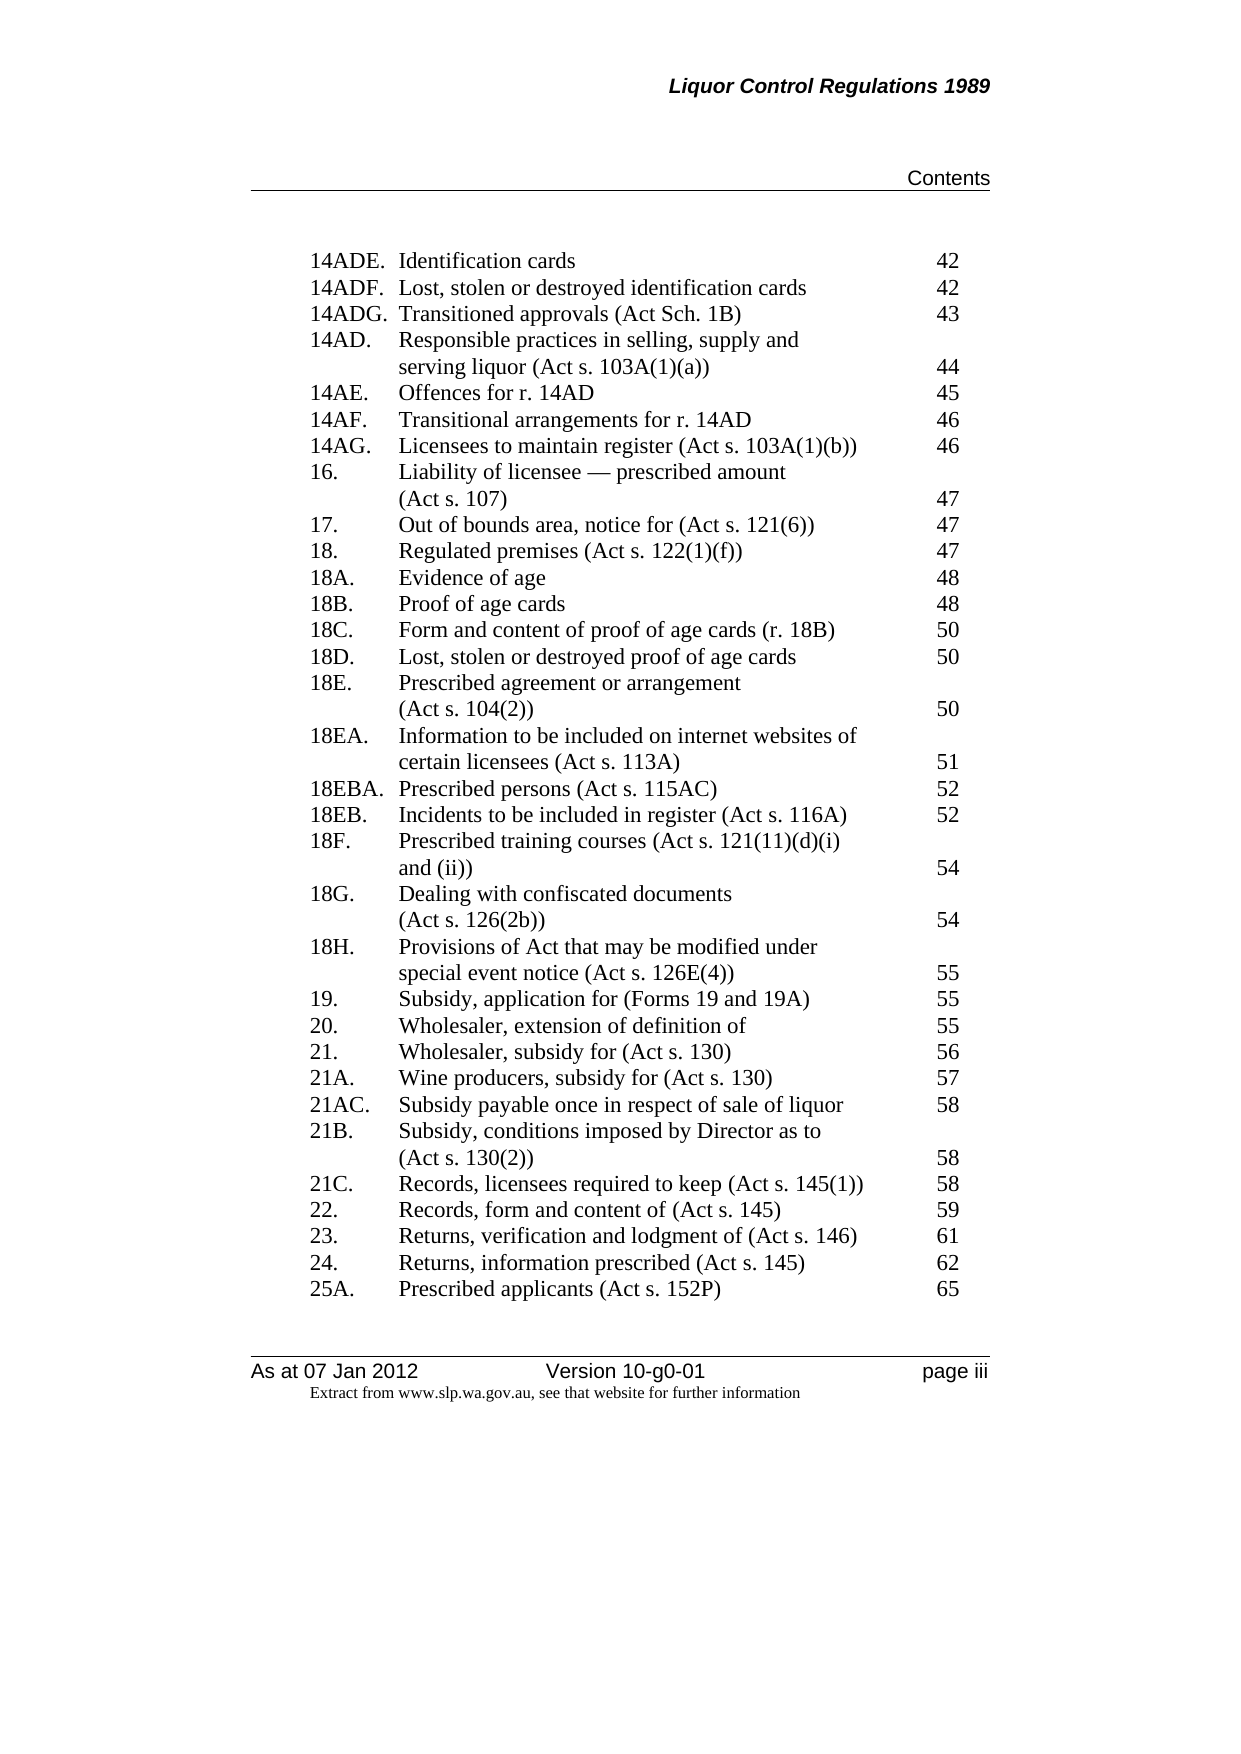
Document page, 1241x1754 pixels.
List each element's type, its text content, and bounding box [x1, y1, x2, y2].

text 14AD. Responsible practices in selling, supply and serving liquor (Act s. 103A(1)(a)) 44 [309, 327, 872, 379]
text 14ADE. Identification cards 42 [309, 247, 872, 274]
text 18EA. Information to be included on internet websites of certain licensees (Act s. 113A) 51 [309, 722, 872, 774]
text 18B. Proof of age cards 48 [309, 590, 872, 616]
text 19. Subsidy, application for (Forms 19 and 19A) 55 [309, 985, 872, 1012]
text 18E. Prescribed agreement or arrangement (Act s. 104(2)) 50 [309, 669, 872, 722]
text 21B. Subsidy, conditions imposed by Director as to (Act s. 130(2)) 58 [309, 1117, 872, 1170]
text 18EBA. Prescribed persons (Act s. 115AC) 52 [309, 774, 872, 801]
text 16. Liability of licensee — prescribed amount (Act s. 107) 47 [309, 458, 872, 511]
text 18H. Provisions of Act that may be modified under special event notice (Act s. 126E(4)) 55 [309, 933, 872, 985]
text 18A. Evidence of age 48 [309, 564, 872, 590]
text 17. Out of bounds area, notice for (Act s. 121(6)) 47 [309, 511, 872, 537]
text 14AE. Offences for r. 14AD 45 [309, 379, 872, 406]
text 22. Records, form and content of (Act s. 145) 59 [309, 1196, 872, 1223]
text 21A. Wine producers, subsidy for (Act s. 130) 57 [309, 1064, 872, 1091]
text 14ADG. Transitioned approvals (Act Sch. 1B) 43 [309, 300, 872, 327]
text 23. Returns, verification and lodgment of (Act s. 146) 61 [309, 1223, 872, 1249]
text 25A. Prescribed applicants (Act s. 152P) 65 [309, 1275, 872, 1302]
text 18G. Dealing with confiscated documents (Act s. 126(2b)) 54 [309, 880, 872, 933]
text 21C. Records, licensees required to keep (Act s. 145(1)) 58 [309, 1170, 872, 1196]
text 21. Wholesaler, subsidy for (Act s. 130) 56 [309, 1038, 872, 1064]
text 18D. Lost, stolen or destroyed proof of age cards 50 [309, 643, 872, 669]
text 24. Returns, information prescribed (Act s. 145) 62 [309, 1249, 872, 1275]
text 18C. Form and content of proof of age cards (r. 18B) 50 [309, 616, 872, 643]
text 20. Wholesaler, extension of definition of 55 [309, 1012, 872, 1038]
text 14ADF. Lost, stolen or destroyed identification cards 42 [309, 274, 872, 300]
text 18F. Prescribed training courses (Act s. 121(11)(d)(i) and (ii)) 54 [309, 827, 872, 880]
text 18EB. Incidents to be included in register (Act s. 116A) 52 [309, 801, 872, 827]
text 18. Regulated premises (Act s. 122(1)(f)) 47 [309, 537, 872, 564]
text 14AF. Transitional arrangements for r. 14AD 46 [309, 406, 872, 432]
text 21AC. Subsidy payable once in respect of sale of liquor 58 [309, 1091, 872, 1117]
text 14AG. Licensees to maintain register (Act s. 103A(1)(b)) 46 [309, 432, 872, 458]
